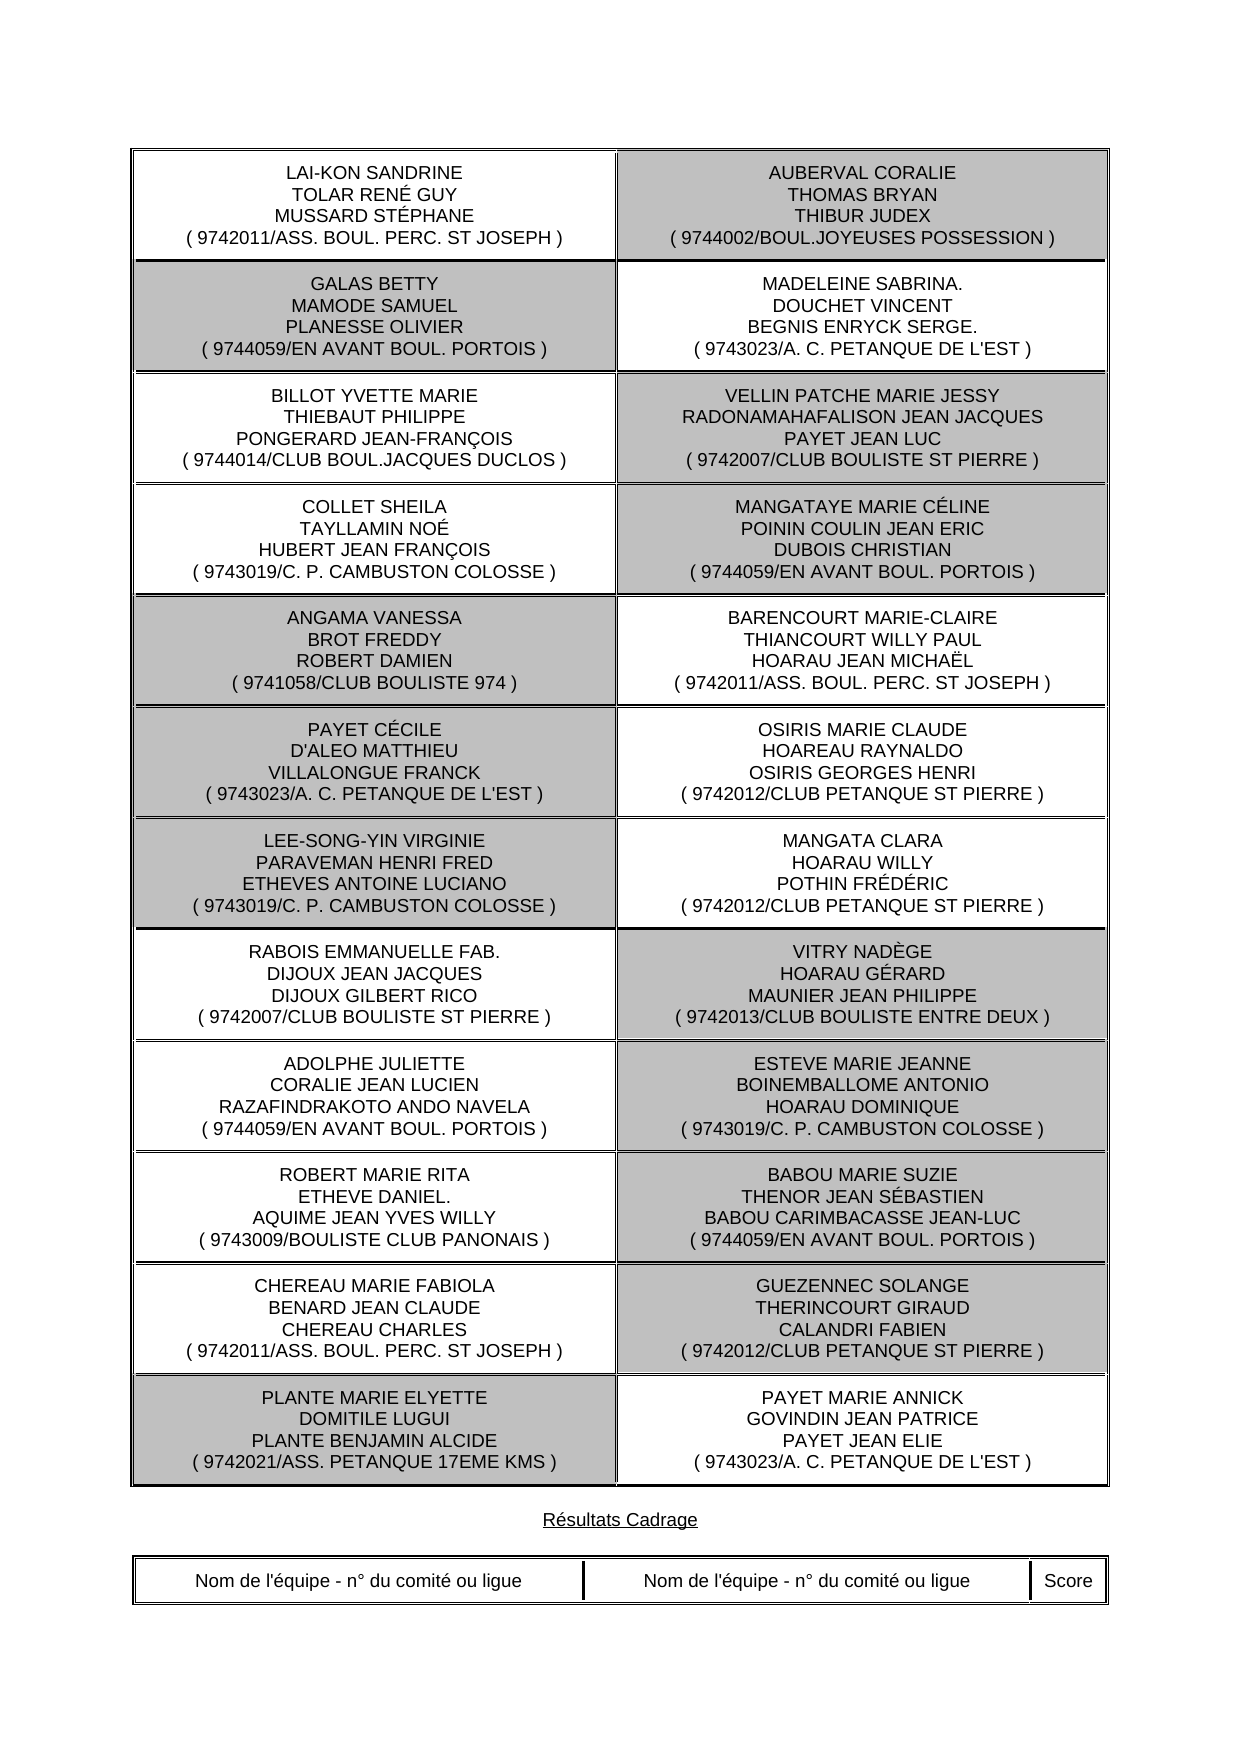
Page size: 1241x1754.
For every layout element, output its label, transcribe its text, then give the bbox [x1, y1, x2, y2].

table_cell ROBERT MARIE RITA ETHEVE DANIEL. AQUIME JEAN YVES WILLY ( 9743009/BOULISTE CLUB PANONAIS ) [132, 1150, 617, 1261]
table_cell MANGATA CLARA HOARAU WILLY POTHIN FRÉDÉRIC ( 9742012/CLUB PETANQUE ST PIERRE ) [617, 816, 1108, 927]
table_cell PAYET MARIE ANNICK GOVINDIN JEAN PATRICE PAYET JEAN ELIE ( 9743023/A. C. PETANQUE DE L'EST ) [617, 1373, 1107, 1484]
table_cell PLANTE MARIE ELYETTE DOMITILE LUGUI PLANTE BENJAMIN ALCIDE ( 9742021/ASS. PETANQUE 17EME KMS ) [134, 1373, 617, 1484]
table_cell COLLET SHEILA TAYLLAMIN NOÉ HUBERT JEAN FRANÇOIS ( 9743019/C. P. CAMBUSTON COLOSSE ) [132, 482, 617, 593]
table_cell ANGAMA VANESSA BROT FREDDY ROBERT DAMIEN ( 9741058/CLUB BOULISTE 974 ) [134, 593, 615, 704]
table_cell LEE-SONG-YIN VIRGINIE PARAVEMAN HENRI FRED ETHEVES ANTOINE LUCIANO ( 9743019/C. P. CAMBUSTON COLOSSE ) [132, 816, 617, 927]
table_cell ADOLPHE JULIETTE CORALIE JEAN LUCIEN RAZAFINDRAKOTO ANDO NAVELA ( 9744059/EN AVANT BOUL. PORTOIS ) [134, 1039, 615, 1150]
table_cell CHEREAU MARIE FABIOLA BENARD JEAN CLAUDE CHEREAU CHARLES ( 9742011/ASS. BOUL. PERC. ST JOSEPH ) [134, 1261, 615, 1372]
table_cell GUEZENNEC SOLANGE THERINCOURT GIRAUD CALANDRI FABIEN ( 9742012/CLUB PETANQUE ST PIERRE ) [618, 1261, 1107, 1372]
table_cell LAI-KON SANDRINE TOLAR RENÉ GUY MUSSARD STÉPHANE ( 9742011/ASS. BOUL. PERC. ST JOSEPH ) [134, 151, 617, 259]
table_cell OSIRIS MARIE CLAUDE HOAREAU RAYNALDO OSIRIS GEORGES HENRI ( 9742012/CLUB PETANQUE ST PIERRE ) [618, 704, 1107, 816]
table_cell RABOIS EMMANUELLE FAB. DIJOUX JEAN JACQUES DIJOUX GILBERT RICO ( 9742007/CLUB BOULISTE ST PIERRE ) [134, 927, 615, 1038]
table_cell GALAS BETTY MAMODE SAMUEL PLANESSE OLIVIER ( 9744059/EN AVANT BOUL. PORTOIS ) [134, 259, 615, 370]
table_header Score [1030, 1559, 1105, 1602]
table_cell MANGATAYE MARIE CÉLINE POININ COULIN JEAN ERIC DUBOIS CHRISTIAN ( 9744059/EN AVANT BOUL. PORTOIS ) [617, 482, 1108, 593]
table_cell AUBERVAL CORALIE THOMAS BRYAN THIBUR JUDEX ( 9744002/BOUL.JOYEUSES POSSESSION ) [617, 151, 1107, 259]
table_cell PAYET CÉCILE D'ALEO MATTHIEU VILLALONGUE FRANCK ( 9743023/A. C. PETANQUE DE L'EST ) [134, 704, 615, 816]
table_cell VELLIN PATCHE MARIE JESSY RADONAMAHAFALISON JEAN JACQUES PAYET JEAN LUC ( 9742007/CLUB BOULISTE ST PIERRE ) [618, 370, 1107, 482]
table_cell ESTEVE MARIE JEANNE BOINEMBALLOME ANTONIO HOARAU DOMINIQUE ( 9743019/C. P. CAMBUSTON COLOSSE ) [618, 1039, 1107, 1150]
table_cell MADELEINE SABRINA. DOUCHET VINCENT BEGNIS ENRYCK SERGE. ( 9743023/A. C. PETANQUE DE L'EST ) [618, 259, 1107, 370]
table_header Nom de l'équipe - n° du comité ou ligue [583, 1557, 1030, 1602]
table_cell BILLOT YVETTE MARIE THIEBAUT PHILIPPE PONGERARD JEAN-FRANÇOIS ( 9744014/CLUB BOUL.JACQUES DUCLOS ) [134, 370, 615, 482]
text Résultats Cadrage [148, 1509, 1093, 1530]
table_header Nom de l'équipe - n° du comité ou ligue [136, 1559, 583, 1602]
table_cell VITRY NADÈGE HOARAU GÉRARD MAUNIER JEAN PHILIPPE ( 9742013/CLUB BOULISTE ENTRE DEUX ) [618, 927, 1107, 1038]
table_cell BARENCOURT MARIE-CLAIRE THIANCOURT WILLY PAUL HOARAU JEAN MICHAËL ( 9742011/ASS. BOUL. PERC. ST JOSEPH ) [618, 593, 1107, 704]
table_cell BABOU MARIE SUZIE THENOR JEAN SÉBASTIEN BABOU CARIMBACASSE JEAN-LUC ( 9744059/EN AVANT BOUL. PORTOIS ) [617, 1150, 1108, 1261]
